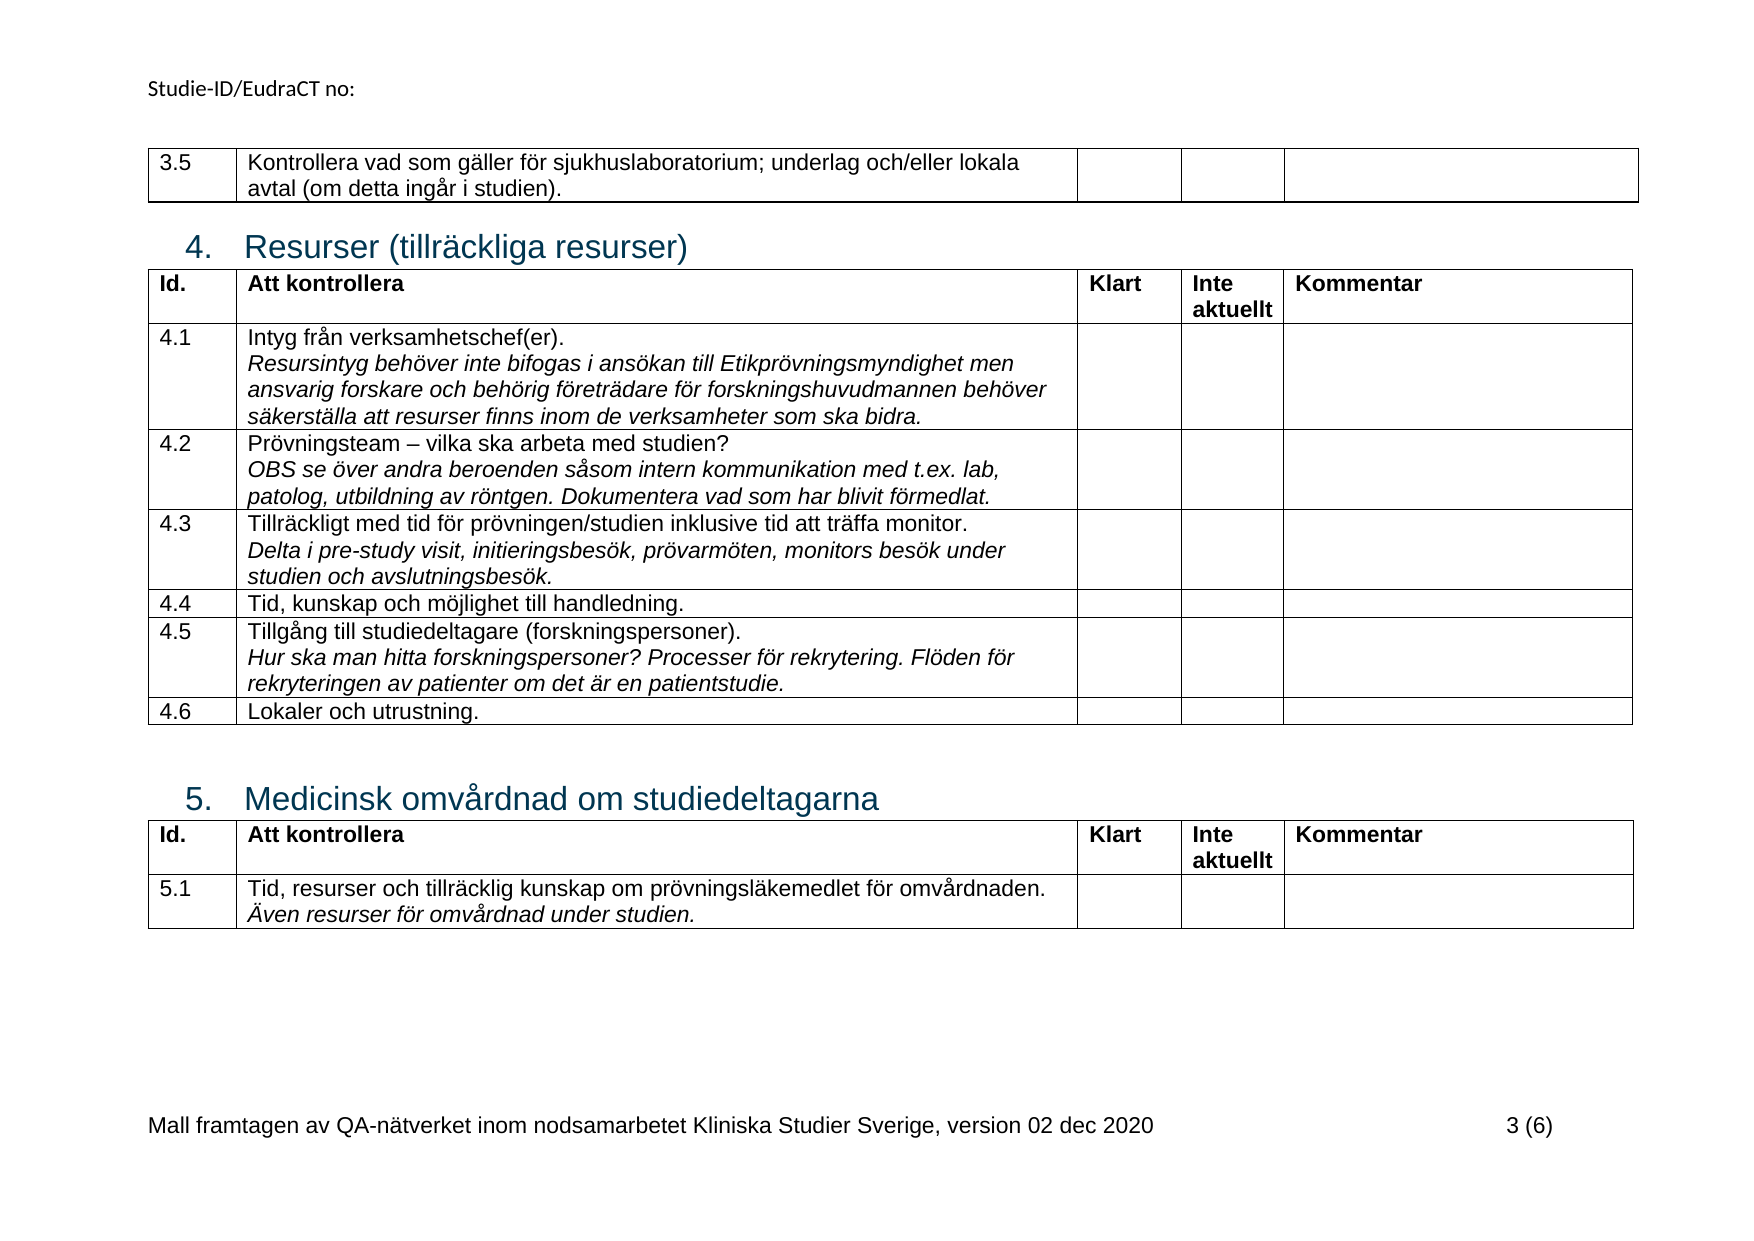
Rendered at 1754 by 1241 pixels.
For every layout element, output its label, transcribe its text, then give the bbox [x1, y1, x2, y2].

table_cell [1285, 149, 1638, 201]
table_header Kommentar [1284, 270, 1632, 323]
table_cell 4.6 [149, 698, 236, 724]
table_cell 5.1 [149, 875, 236, 928]
table_cell [1284, 430, 1632, 509]
table_header Inte aktuellt [1182, 270, 1283, 323]
table_cell 4.2 [149, 430, 236, 509]
table_cell [1078, 324, 1181, 429]
table_cell [1078, 149, 1181, 201]
table_cell 4.4 [149, 590, 236, 617]
table_cell [1182, 430, 1283, 509]
table_cell [1285, 875, 1633, 928]
table_cell [1284, 698, 1632, 724]
table_cell [1182, 698, 1283, 724]
table_cell [1182, 618, 1283, 697]
table_cell 4.5 [149, 618, 236, 697]
table_cell [1284, 618, 1632, 697]
table_header Id. [149, 821, 236, 874]
table_header Id. [149, 270, 236, 323]
table_cell Intyg från verksamhetschef(er). Resursintyg behöver inte bifogas i ansökan till Etikprövningsmyndighet men ansvarig forskare och behörig företrädare för forskningshuvudmannen behöver säkerställa att resurser finns inom de verksamheter som ska bidra. [237, 324, 1077, 429]
table_header Inte aktuellt [1182, 821, 1284, 874]
subtitle Resurser (tillräckliga resurser) [185, 227, 1609, 266]
table_cell [1078, 698, 1181, 724]
table_cell [1182, 324, 1283, 429]
table_cell [1182, 590, 1283, 617]
table_cell [1284, 510, 1632, 589]
table_cell Tillgång till studiedeltagare (forskningspersoner). Hur ska man hitta forskningspersoner? Processer för rekrytering. Flöden för rekryteringen av patienter om det är en patientstudie. [237, 618, 1077, 697]
table_cell [1078, 510, 1181, 589]
table_cell [1284, 590, 1632, 617]
table_cell Kontrollera vad som gäller för sjukhuslaboratorium; underlag och/eller lokala avtal (om detta ingår i studien). [237, 149, 1077, 201]
table_header Att kontrollera [237, 821, 1077, 874]
table_cell 3.5 [149, 149, 236, 201]
table_cell 4.3 [149, 510, 236, 589]
table_cell [1078, 590, 1181, 617]
table_cell [1182, 510, 1283, 589]
table_cell 4.1 [149, 324, 236, 429]
subtitle Medicinsk omvårdnad om studiedeltagarna [185, 779, 1609, 817]
table_cell Tid, kunskap och möjlighet till handledning. [237, 590, 1077, 617]
table_cell [1078, 430, 1181, 509]
table_cell Prövningsteam – vilka ska arbeta med studien? OBS se över andra beroenden såsom intern kommunikation med t.ex. lab, patolog, utbildning av röntgen. Dokumentera vad som har blivit förmedlat. [237, 430, 1077, 509]
table_cell Tid, resurser och tillräcklig kunskap om prövningsläkemedlet för omvårdnaden. Även resurser för omvårdnad under studien. [237, 875, 1077, 928]
table_header Klart [1078, 270, 1181, 323]
table_cell Lokaler och utrustning. [237, 698, 1077, 724]
table_cell [1182, 149, 1284, 201]
table_cell Tillräckligt med tid för prövningen/studien inklusive tid att träffa monitor. Delta i pre-study visit, initieringsbesök, prövarmöten, monitors besök under studien och avslutningsbesök. [237, 510, 1077, 589]
table_header Att kontrollera [237, 270, 1077, 323]
table_cell [1284, 324, 1632, 429]
table_cell [1078, 618, 1181, 697]
table_cell [1078, 875, 1181, 928]
table_header Klart [1078, 821, 1181, 874]
table_cell [1182, 875, 1284, 928]
table_header Kommentar [1285, 821, 1633, 874]
